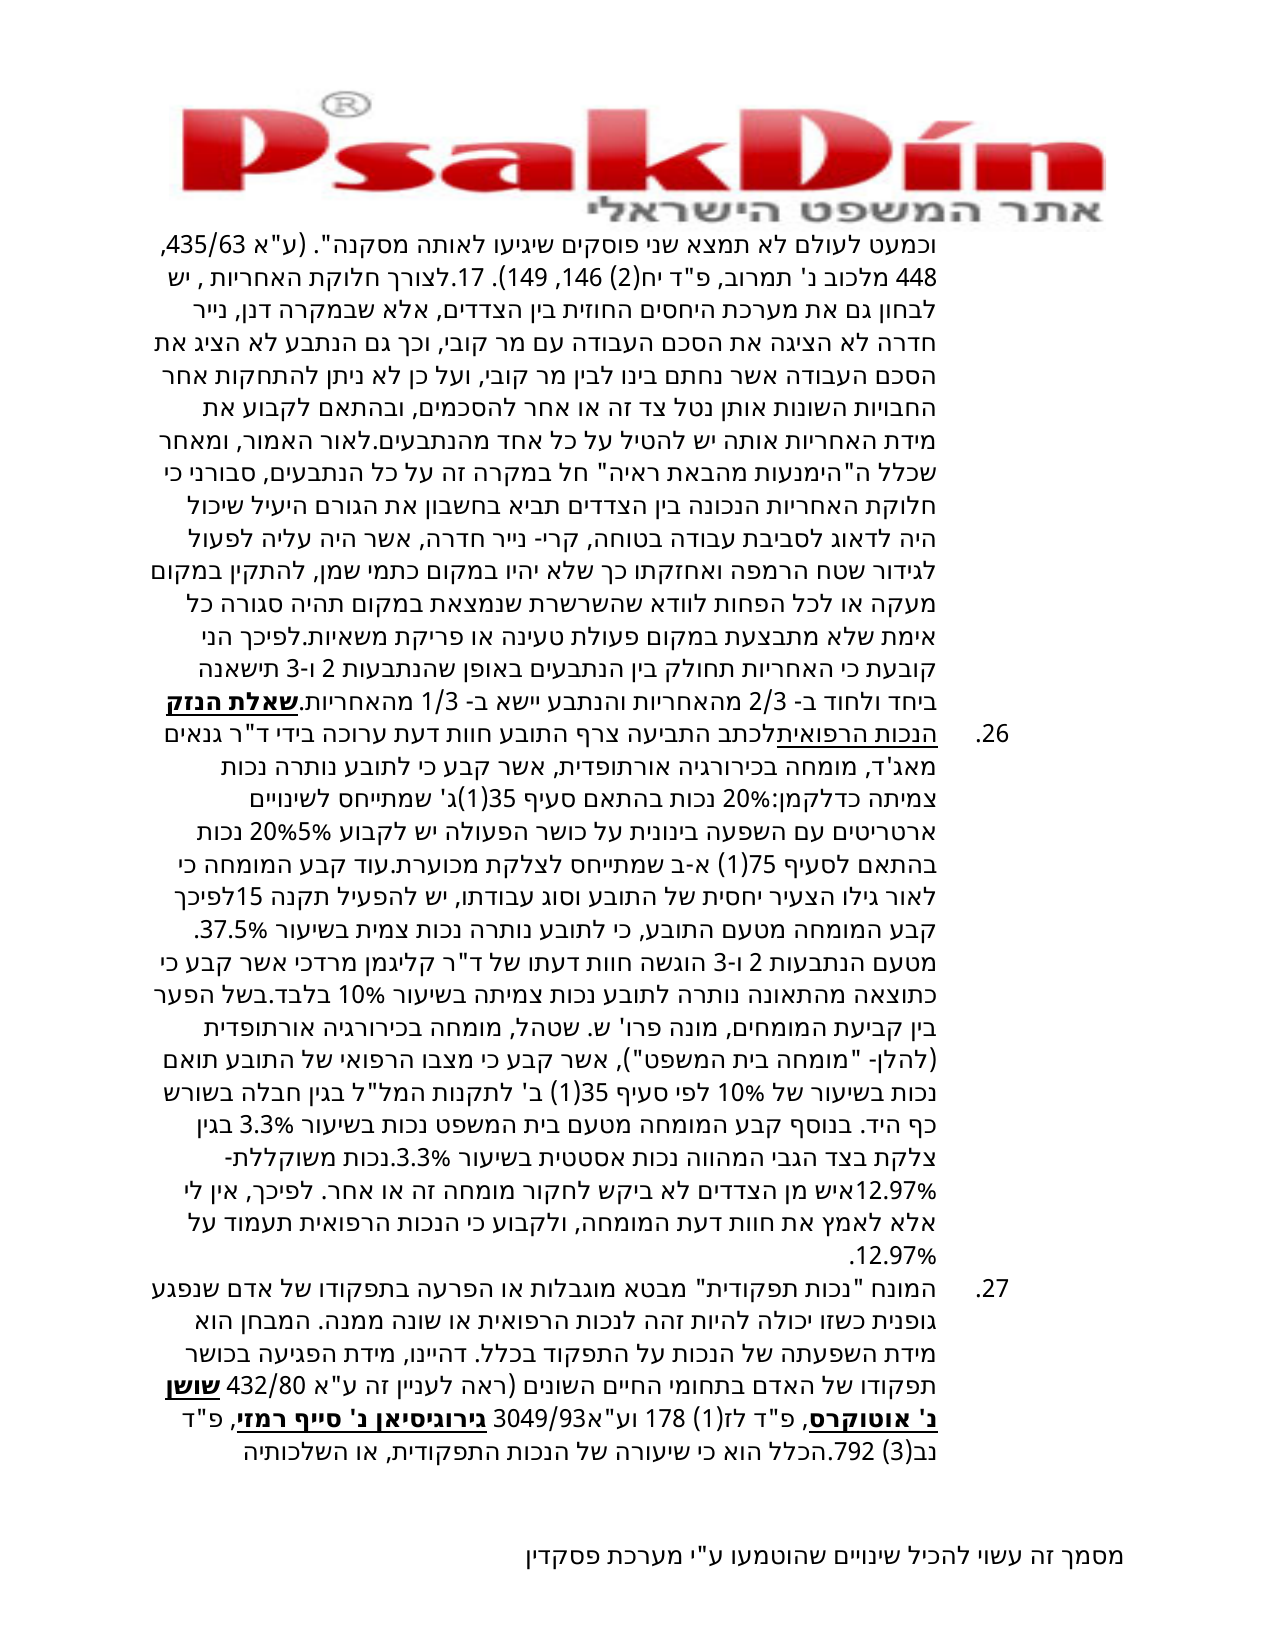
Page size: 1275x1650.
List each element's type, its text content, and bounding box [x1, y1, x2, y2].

list הנכות הרפואיתלכתב התביעה צרף התובע חוות דעת ערוכה בידי ד"ר גנאים מאג'ד, מומחה בכירורגיה אורתופדית, אשר קבע כי לתובע נותרה נכות צמיתה כדלקמן:20% נכות בהתאם סעיף 35(1)ג' שמתייחס לשינויים ארטריטים עם השפעה בינונית על כושר הפעולה יש לקבוע 20%5% נכות בהתאם לסעיף 75(1) א-ב שמתייחס לצלקת מכוערת.עוד קבע המומחה כי לאור גילו הצעיר יחסית של התובע וסוג עבודתו, יש להפעיל תקנה 15לפיכך קבע המומחה מטעם התובע, כי לתובע נותרה נכות צמית בשיעור 37.5%.מטעם הנתבעות 2 ו-3 הוגשה חוות דעתו של ד"ר קליגמן מרדכי אשר קבע כי כתוצאה מהתאונה נותרה לתובע נכות צמיתה בשיעור 10% בלבד.בשל הפער בין קביעת המומחים, מונה פרו' ש. שטהל, מומחה בכירורגיה אורתופדית (להלן- "מומחה בית המשפט"), אשר קבע כי מצבו הרפואי של התובע תואם נכות בשיעור של 10% לפי סעיף 35(1) ב' לתקנות המל"ל בגין חבלה בשורש כף היד. בנוסף קבע המומחה מטעם בית המשפט נכות בשיעור 3.3% בגין צלקת בצד הגבי המהווה נכות אסטטית בשיעור 3.3%.נכות משוקללת- 12.97%איש מן הצדדים לא ביקש לחקור מומחה זה או אחר. לפיכך, אין לי אלא לאמץ את חוות דעת המומחה, ולקבוע כי הנכות הרפואית תעמוד על 12.97%. [150, 720, 975, 1274]
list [150, 231, 975, 720]
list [150, 1274, 975, 1470]
